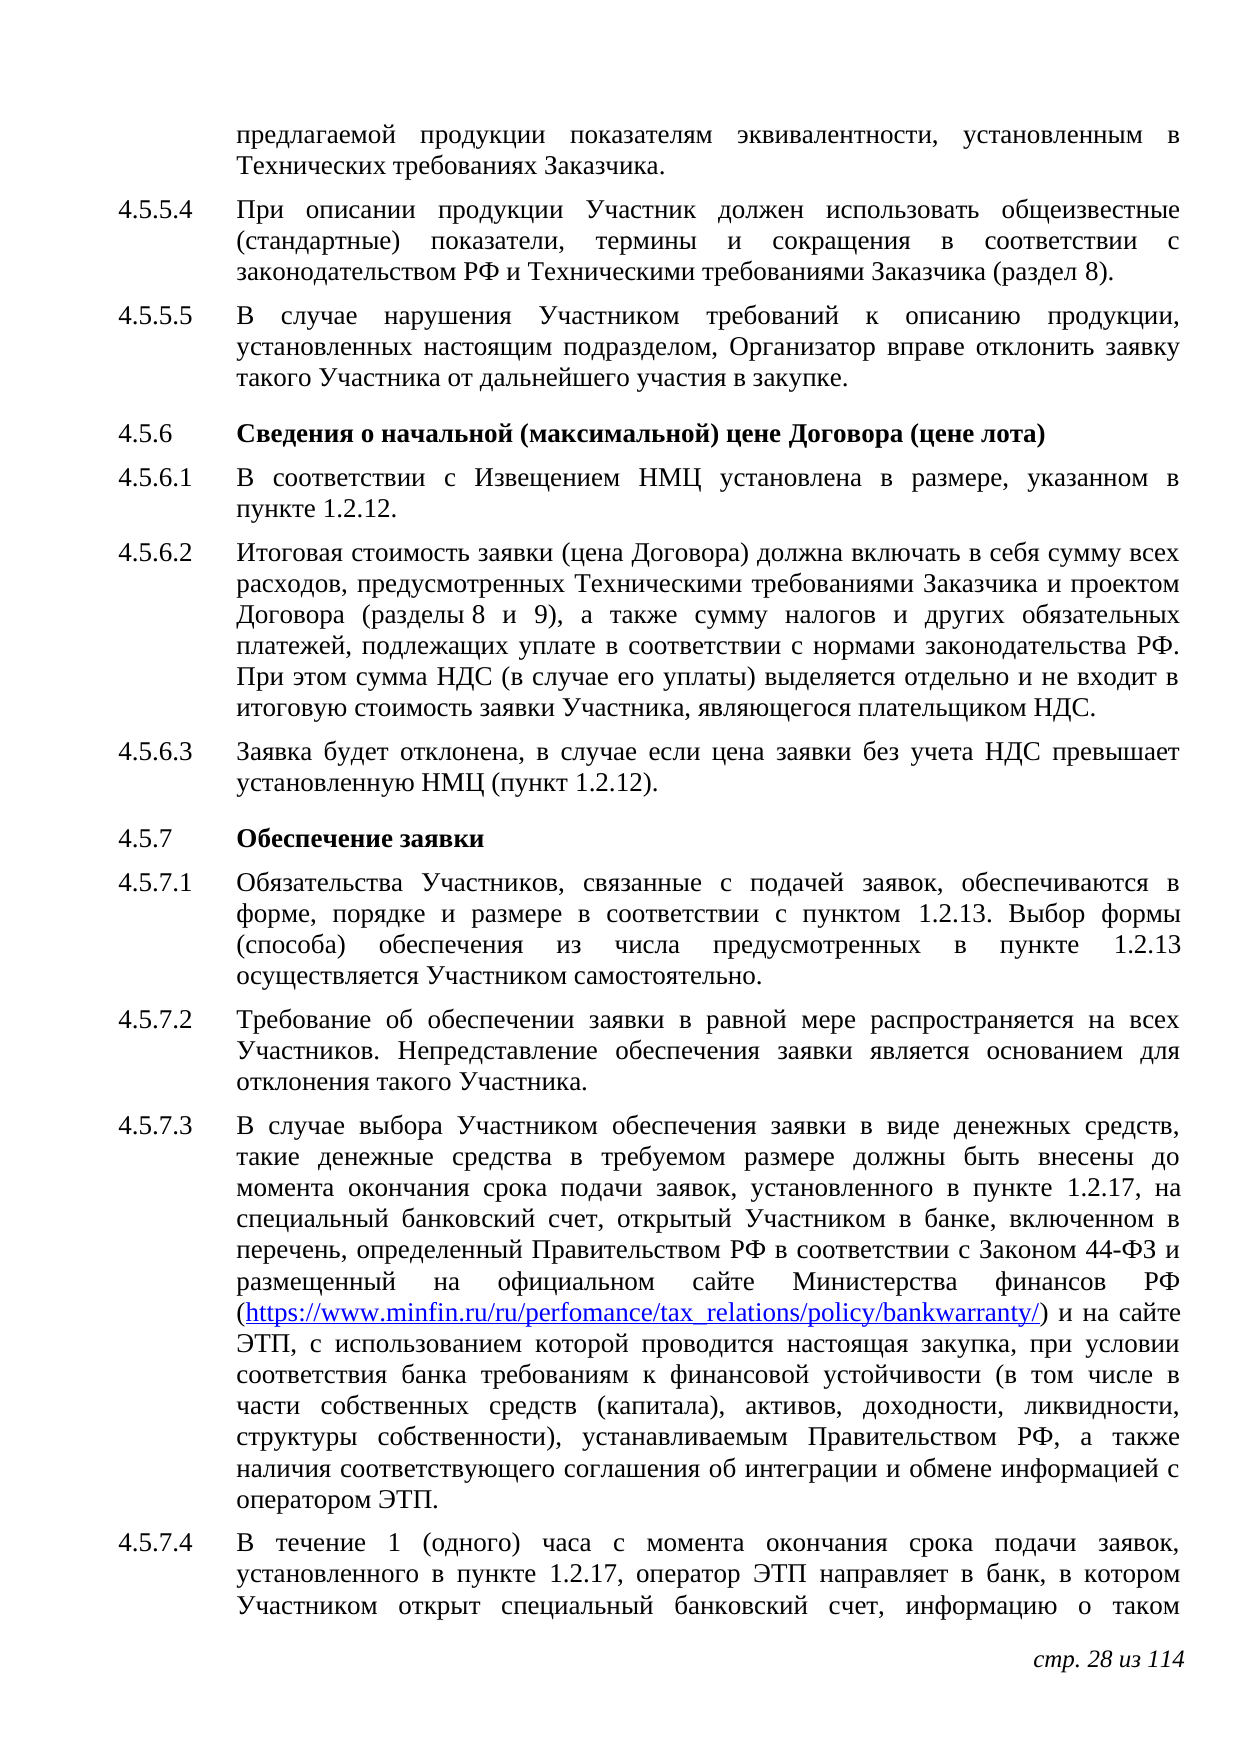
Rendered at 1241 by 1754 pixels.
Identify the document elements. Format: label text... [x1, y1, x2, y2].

text В соответствии с Извещением НМЦ установлена в размере, указанном в пункте 1.2.12. [118, 461, 1181, 523]
text При описании продукции Участник должен использовать общеизвестные (стандартные) показатели, термины и сокращения в соответствии с законодательством РФ и Техническими требованиями Заказчика (раздел 8). [118, 193, 1181, 286]
text В случае нарушения Участником требований к описанию продукции, установленных настоящим подразделом, Организатор вправе отклонить заявку такого Участника от дальнейшего участия в закупке. [118, 299, 1181, 392]
text Сведения о начальной (максимальной) цене Договора (цене лота) [118, 417, 1181, 448]
text Заявка будет отклонена, в случае если цена заявки без учета НДС превышает установленную НМЦ (пункт 1.2.12). [118, 735, 1181, 797]
text Обеспечение заявки [118, 822, 1181, 853]
text В случае выбора Участником обеспечения заявки в виде денежных средств, такие денежные средства в требуемом размере должны быть внесены до момента окончания срока подачи заявок, установленного в пункте 1.2.17, на специальный банковский счет, открытый Участником в банке, включенном в перечень, определенный Правительством РФ в соответствии с Законом 44-ФЗ и размещенный на официальном сайте Министерства финансов РФ (https://www.minfin.ru/ru/perfomance/tax_relations/policy/bankwarranty/) и на сайте ЭТП, с использованием которой проводится настоящая закупка, при условии соответствия банка требованиям к финансовой устойчивости (в том числе в части собственных средств (капитала), активов, доходности, ликвидности, структуры собственности), устанавливаемым Правительством РФ, а также наличия соответствующего соглашения об интеграции и обмене информацией с оператором ЭТП. [118, 1109, 1181, 1514]
text Итоговая стоимость заявки (цена Договора) должна включать в себя сумму всех расходов, предусмотренных Техническими требованиями Заказчика и проектом Договора (разделы 8 и 9), а также сумму налогов и других обязательных платежей, подлежащих уплате в соответствии с нормами законодательства РФ. При этом сумма НДС (в случае его уплаты) выделяется отдельно и не входит в итоговую стоимость заявки Участника, являющегося плательщиком НДС. [118, 536, 1181, 723]
text Обязательства Участников, связанные с подачей заявок, обеспечиваются в форме, порядке и размере в соответствии с пунктом 1.2.13. Выбор формы (способа) обеспечения из числа предусмотренных в пункте 1.2.13 осуществляется Участником самостоятельно. [118, 866, 1181, 991]
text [118, 1526, 1181, 1620]
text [118, 118, 1181, 180]
text Требование об обеспечении заявки в равной мере распространяется на всех Участников. Непредставление обеспечения заявки является основанием для отклонения такого Участника. [118, 1003, 1181, 1097]
